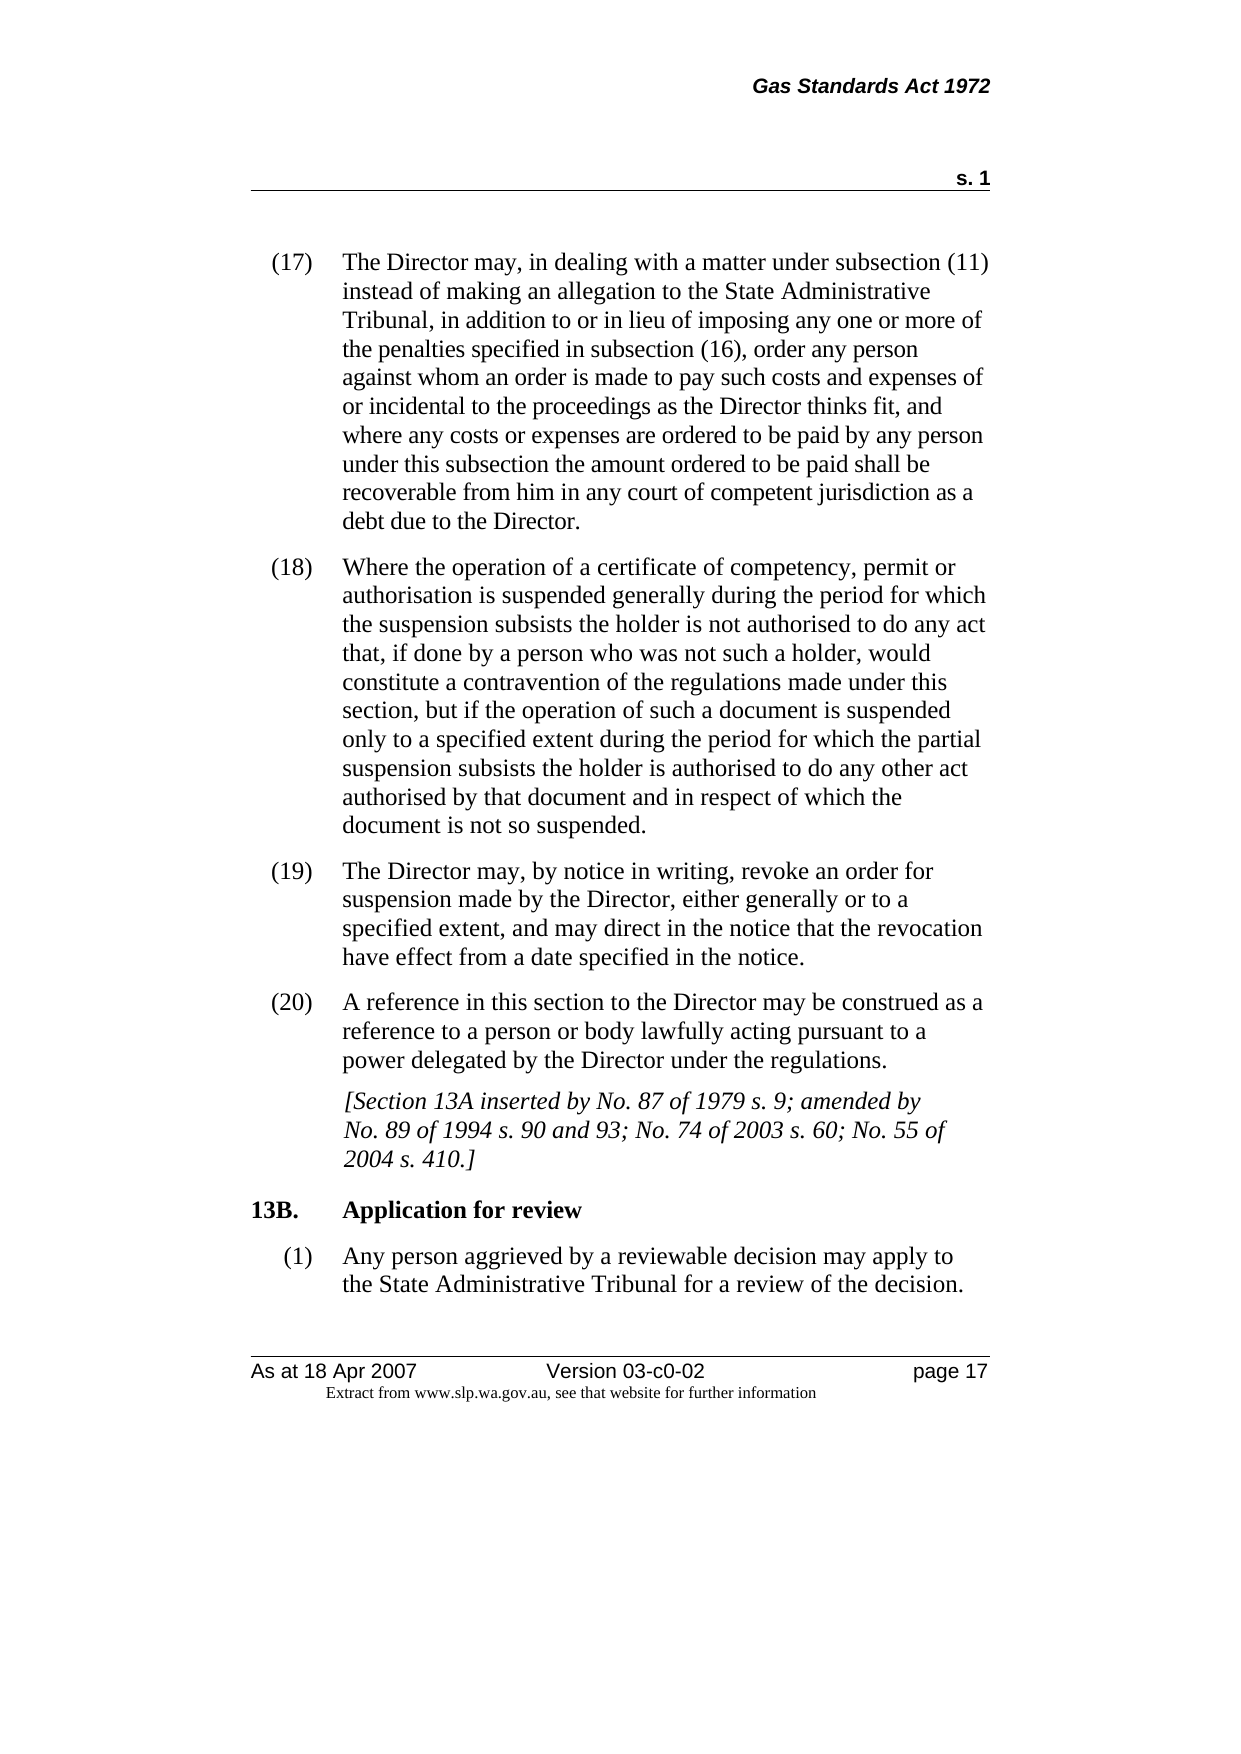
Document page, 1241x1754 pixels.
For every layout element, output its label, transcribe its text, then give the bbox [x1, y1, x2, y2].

text (17) The Director may, in dealing with a matter under subsection (11) instead of making an allegation to the State Administrative Tribunal, in addition to or in lieu of imposing any one or more of the penalties specified in subsection (16), order any person against whom an order is made to pay such costs and expenses of or incidental to the proceedings as the Director thinks fit, and where any costs or expenses are ordered to be paid by any person under this subsection the amount ordered to be paid shall be recoverable from him in any court of competent jurisdiction as a debt due to the Director. [251, 247, 990, 535]
text [Section 13A inserted by No. 87 of 1979 s. 9; amended by No. 89 of 1994 s. 90 and 93; No. 74 of 2003 s. 60; No. 55 of 2004 s. 410.] [251, 1086, 990, 1172]
text (19) The Director may, by notice in writing, revoke an order for suspension made by the Director, either generally or to a specified extent, and may direct in the notice that the revocation have effect from a date specified in the notice. [251, 856, 990, 971]
subtitle 13B. Application for review [251, 1195, 990, 1224]
text (18) Where the operation of a certificate of competency, permit or authorisation is suspended generally during the period for which the suspension subsists the holder is not authorised to do any act that, if done by a person who was not such a holder, would constitute a contravention of the regulations made under this section, but if the operation of such a document is suspended only to a specified extent during the period for which the partial suspension subsists the holder is authorised to do any other act authorised by that document and in respect of which the document is not so suspended. [251, 552, 990, 839]
text (1) Any person aggrieved by a reviewable decision may apply to the State Administrative Tribunal for a review of the decision. [251, 1241, 990, 1298]
text (20) A reference in this section to the Director may be construed as a reference to a person or body lawfully acting pursuant to a power delegated by the Director under the regulations. [251, 987, 990, 1074]
